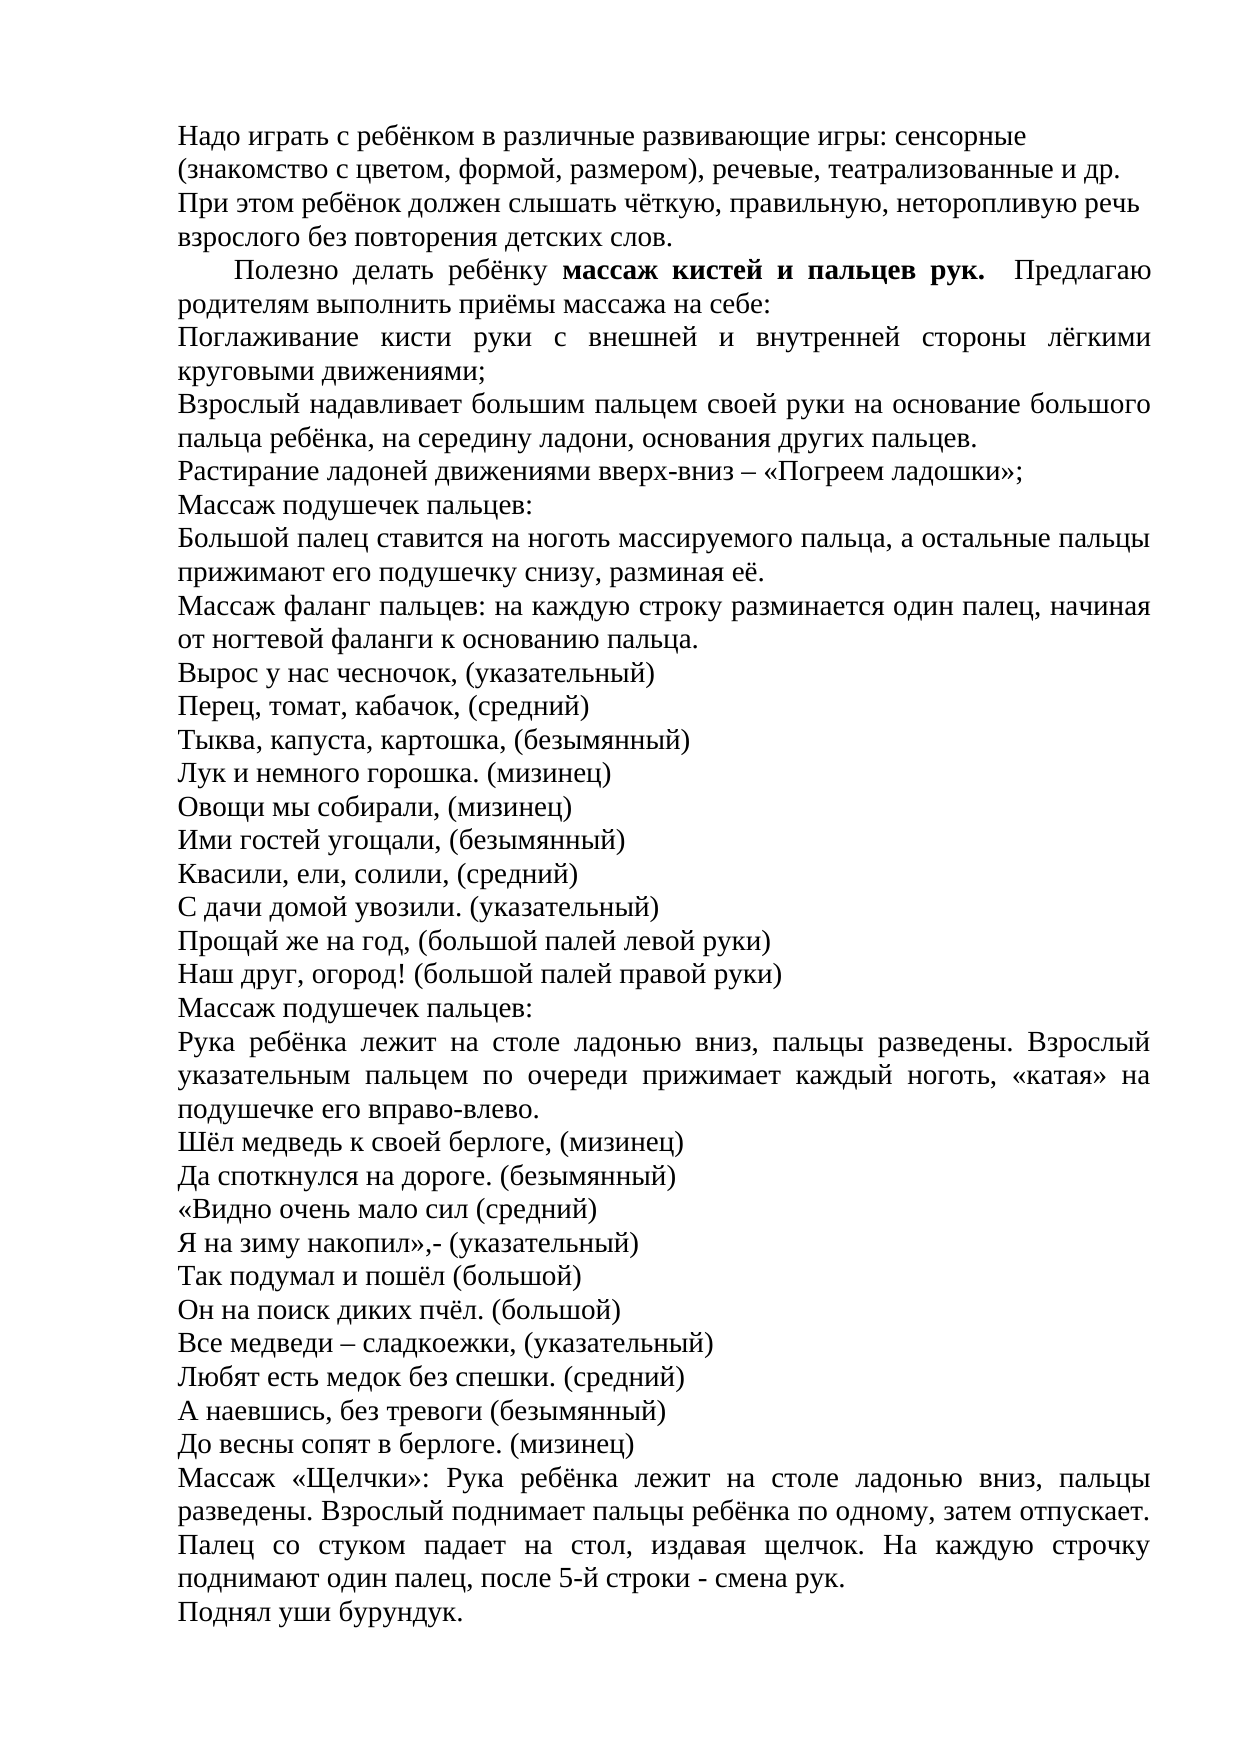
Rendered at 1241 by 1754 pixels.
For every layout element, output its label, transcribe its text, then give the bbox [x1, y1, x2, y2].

text «Видно очень мало сил (средний) [177, 1191, 1152, 1225]
text Ими гостей угощали, (безымянный) [177, 822, 1152, 856]
text Он на поиск диких пчёл. (большой) [177, 1292, 1152, 1326]
text Массаж «Щелчки»: Рука ребёнка лежит на столе ладонью вниз, пальцы разведены. Взрослый поднимает пальцы ребёнка по одному, затем отпускает. Палец со стуком падает на стол, издавая щелчок. На каждую строчку поднимают один палец, после 5-й строки - смена рук. [177, 1460, 1152, 1594]
text Квасили, ели, солили, (средний) [177, 856, 1152, 889]
text Полезно делать ребёнку массаж кистей и пальцев рук. Предлагаю родителям выполнить приёмы массажа на себе: [177, 252, 1152, 319]
text Вырос у нас чесночок, (указательный) [177, 655, 1152, 688]
text Рука ребёнка лежит на столе ладонью вниз, пальцы разведены. Взрослый указательным пальцем по очереди прижимает каждый ноготь, «катая» на подушечке его вправо-влево. [177, 1024, 1152, 1124]
text Поглаживание кисти руки с внешней и внутренней стороны лёгкими круговыми движениями; [177, 319, 1152, 386]
text Массаж подушечек пальцев: [177, 990, 1152, 1024]
text Тыква, капуста, картошка, (безымянный) [177, 722, 1152, 755]
text Растирание ладоней движениями вверх-вниз – «Погреем ладошки»; [177, 453, 1152, 487]
text Массаж подушечек пальцев: [177, 487, 1152, 521]
text Все медведи – сладкоежки, (указательный) [177, 1326, 1152, 1359]
text Массаж фаланг пальцев: на каждую строку разминается один палец, начиная от ногтевой фаланги к основанию пальца. [177, 588, 1152, 655]
text До весны сопят в берлоге. (мизинец) [177, 1426, 1152, 1460]
text Шёл медведь к своей берлоге, (мизинец) [177, 1124, 1152, 1158]
text Прощай же на год, (большой палей левой руки) [177, 923, 1152, 957]
text Да споткнулся на дороге. (безымянный) [177, 1158, 1152, 1191]
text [177, 118, 1152, 252]
text Большой палец ставится на ноготь массируемого пальца, а остальные пальцы прижимают его подушечку снизу, разминая её. [177, 521, 1152, 588]
text Взрослый надавливает большим пальцем своей руки на основание большого пальца ребёнка, на середину ладони, основания других пальцев. [177, 386, 1152, 453]
text А наевшись, без тревоги (безымянный) [177, 1393, 1152, 1426]
text Перец, томат, кабачок, (средний) [177, 688, 1152, 722]
text Так подумал и пошёл (большой) [177, 1258, 1152, 1292]
text Наш друг, огород! (большой палей правой руки) [177, 957, 1152, 990]
text Овощи мы собирали, (мизинец) [177, 789, 1152, 822]
text Поднял уши бурундук. [177, 1594, 1152, 1627]
text Лук и немного горошка. (мизинец) [177, 755, 1152, 789]
text С дачи домой увозили. (указательный) [177, 889, 1152, 923]
text Любят есть медок без спешки. (средний) [177, 1359, 1152, 1393]
text Я на зиму накопил»,- (указательный) [177, 1225, 1152, 1258]
